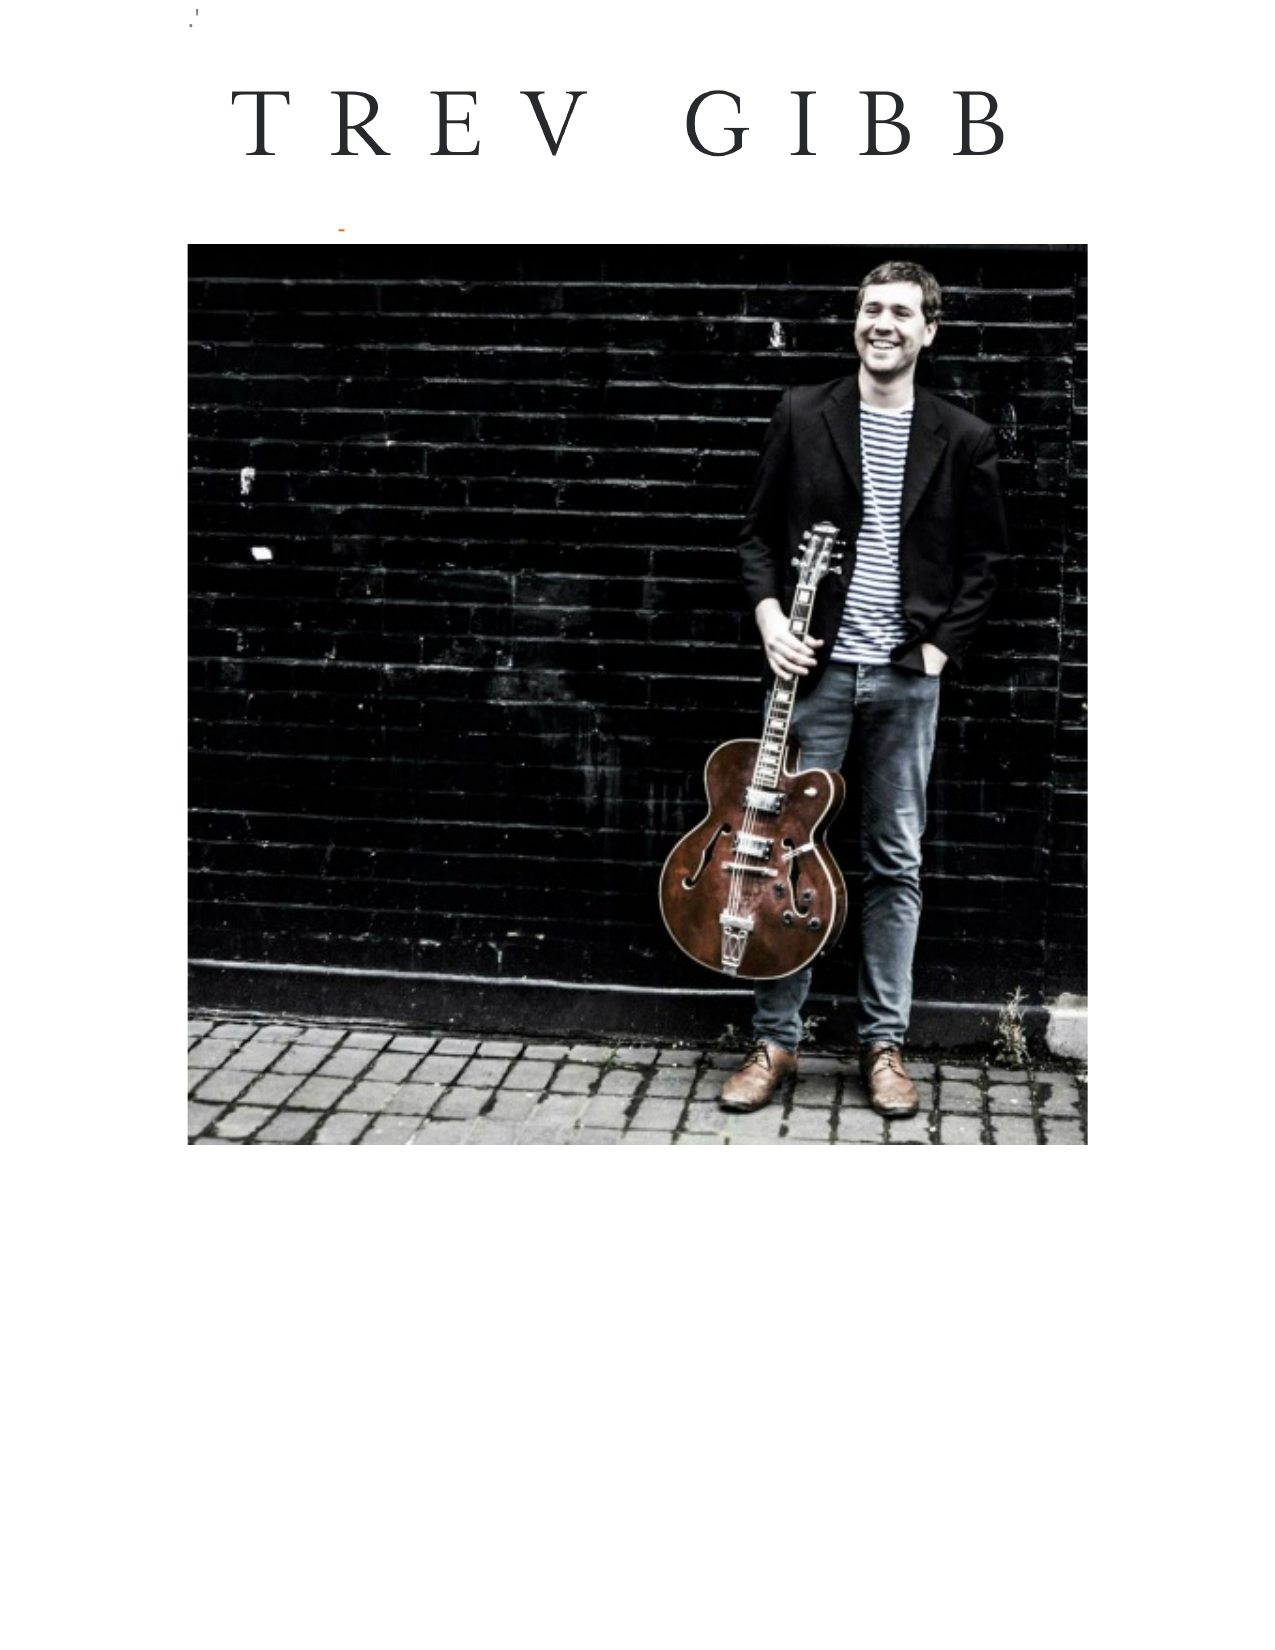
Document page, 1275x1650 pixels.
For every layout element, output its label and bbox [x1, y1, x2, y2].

picture [187, 244, 1088, 1145]
picture [187, 35, 1048, 211]
